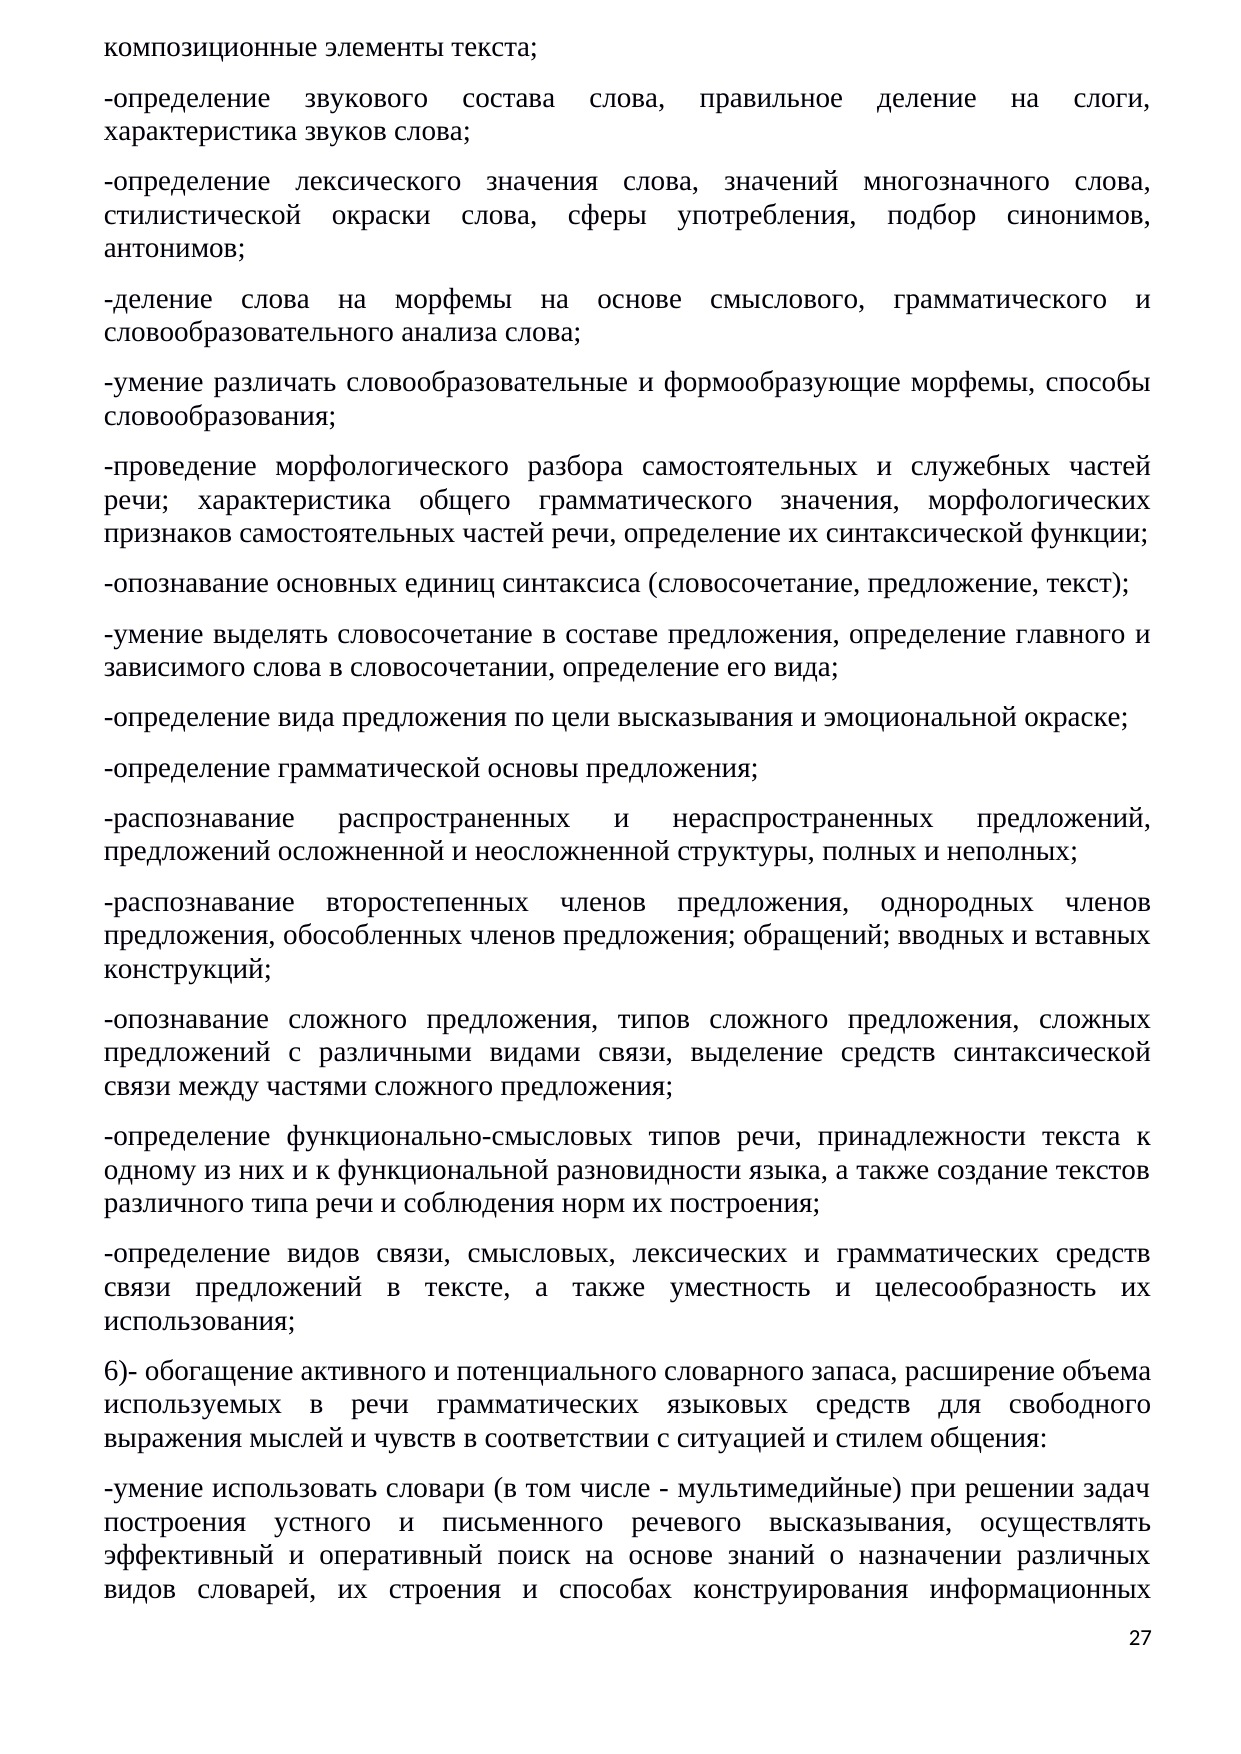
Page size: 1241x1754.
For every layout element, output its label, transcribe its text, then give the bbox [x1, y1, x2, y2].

text -умение выделять словосочетание в составе предложения, определение главного и зависимого слова в словосочетании, определение его вида; [103, 616, 1152, 683]
text -определение видов связи, смысловых, лексических и грамматических средств связи предложений в тексте, а также уместность и целесообразность их использования; [103, 1236, 1152, 1336]
text 6)- обогащение активного и потенциального словарного запаса, расширение объема используемых в речи грамматических языковых средств для свободного выражения мыслей и чувств в соответствии с ситуацией и стилем общения: [103, 1353, 1152, 1453]
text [103, 29, 1152, 63]
text -опознавание сложного предложения, типов сложного предложения, сложных предложений с различными видами связи, выделение средств синтаксической связи между частями сложного предложения; [103, 1001, 1152, 1102]
text -распознавание второстепенных членов предложения, однородных членов предложения, обособленных членов предложения; обращений; вводных и вставных конструкций; [103, 884, 1152, 984]
text -определение грамматической основы предложения; [103, 750, 1152, 783]
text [103, 1470, 1152, 1604]
text -проведение морфологического разбора самостоятельных и служебных частей речи; характеристика общего грамматического значения, морфологических признаков самостоятельных частей речи, определение их синтаксической функции; [103, 448, 1152, 549]
text -умение различать словообразовательные и формообразующие морфемы, способы словообразования; [103, 364, 1152, 432]
text -распознавание распространенных и нераспространенных предложений, предложений осложненной и неосложненной структуры, полных и неполных; [103, 800, 1152, 867]
text -определение вида предложения по цели высказывания и эмоциональной окраске; [103, 699, 1152, 733]
text -определение лексического значения слова, значений многозначного слова, стилистической окраски слова, сферы употребления, подбор синонимов, антонимов; [103, 163, 1152, 264]
text -опознавание основных единиц синтаксиса (словосочетание, предложение, текст); [103, 566, 1152, 599]
text -определение функционально-смысловых типов речи, принадлежности текста к одному из них и к функциональной разновидности языка, а также создание текстов различного типа речи и соблюдения норм их построения; [103, 1118, 1152, 1219]
text -определение звукового состава слова, правильное деление на слоги, характеристика звуков слова; [103, 80, 1152, 147]
text -деление слова на морфемы на основе смыслового, грамматического и словообразовательного анализа слова; [103, 281, 1152, 348]
